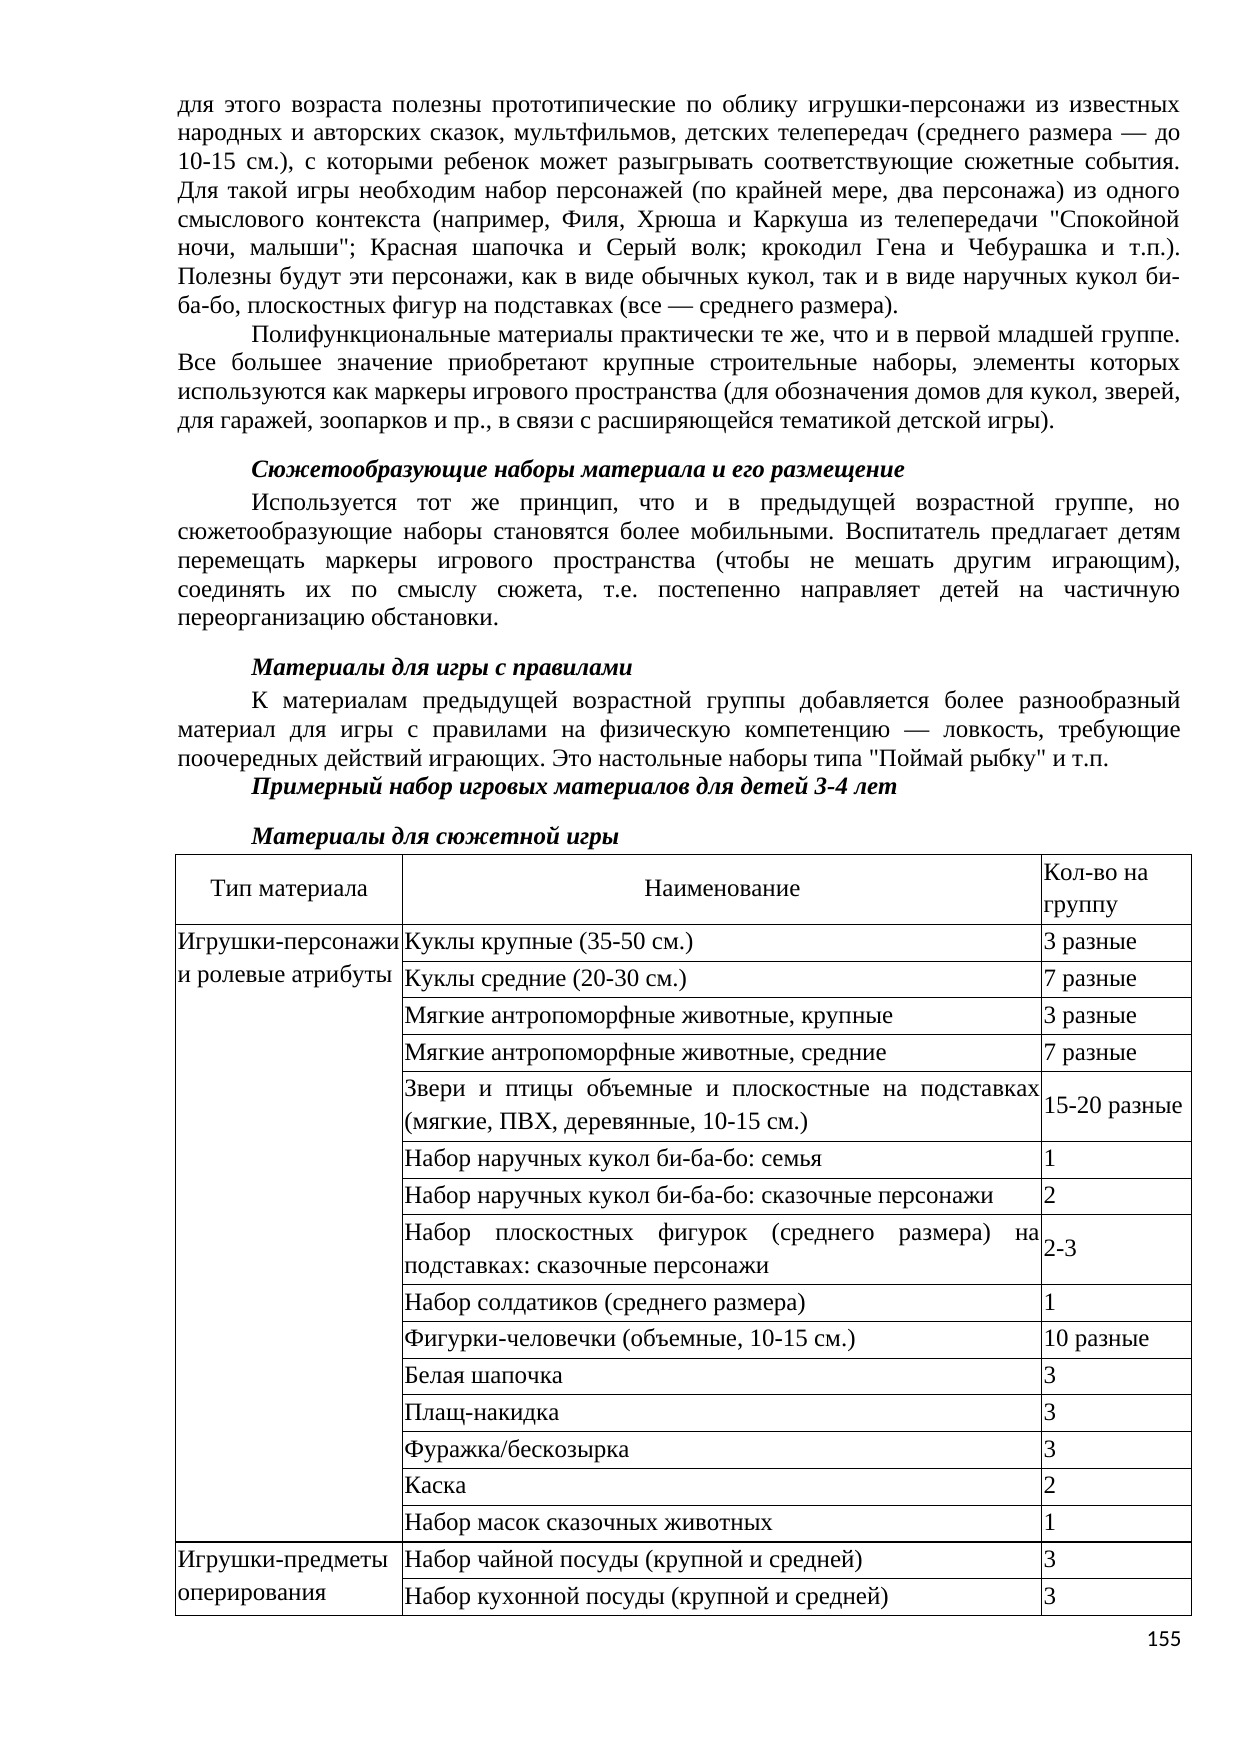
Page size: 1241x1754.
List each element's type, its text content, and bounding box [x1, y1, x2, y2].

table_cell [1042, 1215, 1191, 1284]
subtitle Сюжетообразующие наборы материала и его размещение [177, 454, 1181, 483]
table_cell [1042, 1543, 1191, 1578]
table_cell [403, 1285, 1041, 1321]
subtitle Материалы для сюжетной игры [177, 821, 1181, 850]
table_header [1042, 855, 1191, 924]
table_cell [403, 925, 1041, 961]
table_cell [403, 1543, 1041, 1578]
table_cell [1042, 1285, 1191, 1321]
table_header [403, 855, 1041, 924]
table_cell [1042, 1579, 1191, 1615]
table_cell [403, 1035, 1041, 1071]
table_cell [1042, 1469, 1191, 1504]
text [177, 89, 1181, 319]
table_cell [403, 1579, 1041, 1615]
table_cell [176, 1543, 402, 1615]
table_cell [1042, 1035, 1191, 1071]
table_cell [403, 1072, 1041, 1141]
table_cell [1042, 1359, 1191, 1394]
text Полифункциональные материалы практически те же, что и в первой младшей группе. Все большее значение приобретают крупные строительные наборы, элементы которых используются как маркеры игрового пространства (для обозначения домов для кукол, зверей, для гаражей, зоопарков и пр., в связи с расширяющейся тематикой детской игры). [177, 319, 1181, 434]
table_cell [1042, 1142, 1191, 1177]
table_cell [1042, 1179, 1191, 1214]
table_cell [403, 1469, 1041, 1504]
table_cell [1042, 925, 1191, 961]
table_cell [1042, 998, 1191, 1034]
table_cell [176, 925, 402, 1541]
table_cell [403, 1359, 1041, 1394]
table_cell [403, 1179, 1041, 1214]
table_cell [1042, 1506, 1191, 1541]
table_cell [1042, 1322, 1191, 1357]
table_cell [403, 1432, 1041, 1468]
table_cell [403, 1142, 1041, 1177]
subtitle Материалы для игры с правилами [177, 652, 1181, 681]
subtitle Примерный набор игровых материалов для детей 3-4 лет [177, 771, 1181, 800]
text К материалам предыдущей возрастной группы добавляется более разнообразный материал для игры с правилами на физическую компетенцию — ловкость, требующие поочередных действий играющих. Это настольные наборы типа "Поймай рыбку" и т.п. [177, 685, 1181, 771]
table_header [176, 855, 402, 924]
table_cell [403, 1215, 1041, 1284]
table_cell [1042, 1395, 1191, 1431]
text Используется тот же принцип, что и в предыдущей возрастной группе, но сюжетообразующие наборы становятся более мобильными. Воспитатель предлагает детям перемещать маркеры игрового пространства (чтобы не мешать другим играющим), соединять их по смыслу сюжета, т.е. постепенно направляет детей на частичную переорганизацию обстановки. [177, 487, 1181, 631]
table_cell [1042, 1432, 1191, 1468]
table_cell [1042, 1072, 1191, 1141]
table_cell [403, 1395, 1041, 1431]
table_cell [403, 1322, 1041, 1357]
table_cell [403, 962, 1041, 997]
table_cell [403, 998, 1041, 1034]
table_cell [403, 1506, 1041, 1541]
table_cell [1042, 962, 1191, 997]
